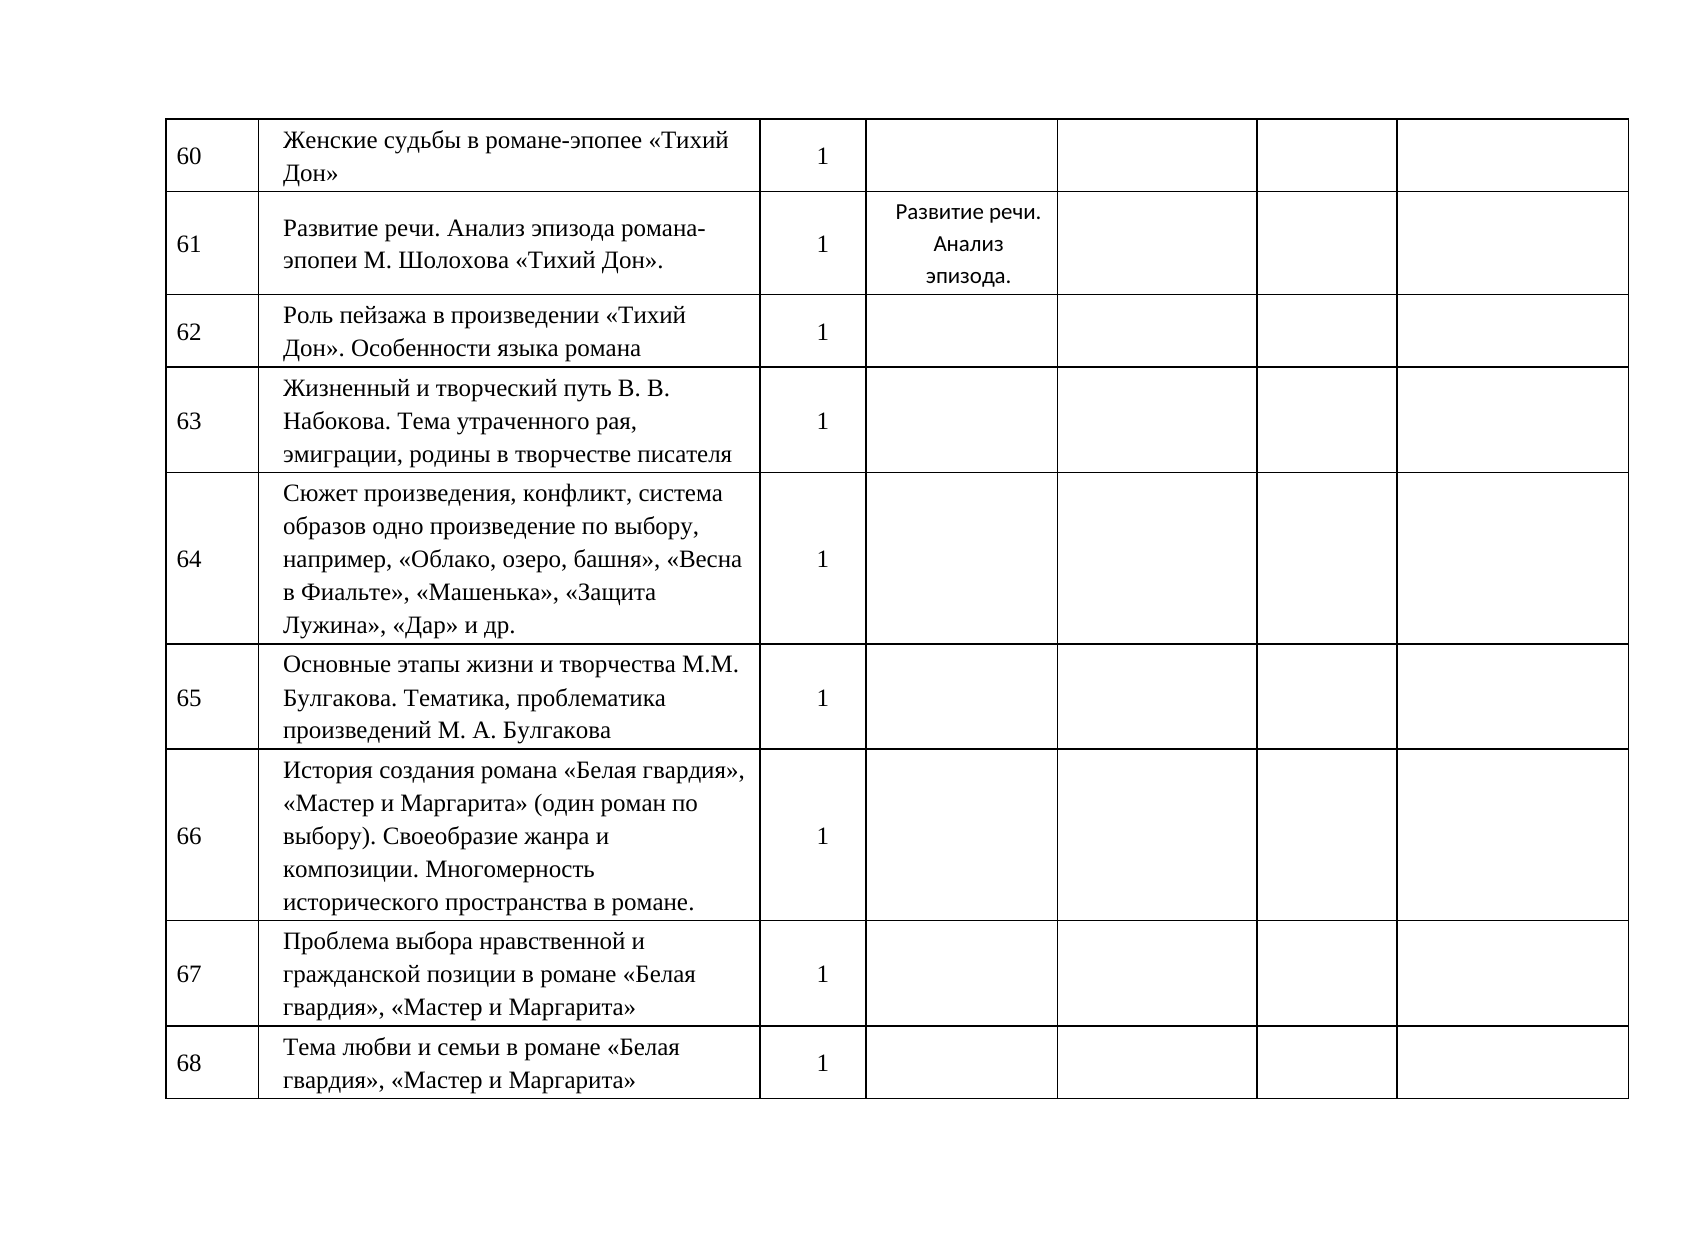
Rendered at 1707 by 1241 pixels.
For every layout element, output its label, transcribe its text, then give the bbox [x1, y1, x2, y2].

table_cell [1398, 921, 1628, 1025]
table_cell [1258, 295, 1396, 366]
table_cell [867, 473, 1057, 643]
table_cell 1 [761, 192, 865, 293]
table_cell [1058, 645, 1256, 748]
table_cell [1398, 750, 1628, 920]
table_cell Проблема выбора нравственной и гражданской позиции в романе «Белая гвардия», «Мастер и Маргарита» [259, 921, 759, 1025]
table_cell [1258, 192, 1396, 293]
table_cell [867, 295, 1057, 366]
table_cell [1058, 120, 1256, 191]
table_cell 1 [761, 645, 865, 748]
table_cell 1 [761, 750, 865, 920]
table_cell [1058, 192, 1256, 293]
table_cell [1258, 750, 1396, 920]
table_cell 62 [167, 295, 258, 366]
table_cell [1398, 473, 1628, 643]
table_cell 61 [167, 192, 258, 293]
table_cell 64 [167, 473, 258, 643]
table_cell 1 [761, 473, 865, 643]
table_cell [1398, 645, 1628, 748]
table_cell 1 [761, 921, 865, 1025]
table_cell [1258, 1027, 1396, 1097]
table_cell [1258, 921, 1396, 1025]
table_cell 67 [167, 921, 258, 1025]
table_cell [1058, 921, 1256, 1025]
table_cell 1 [761, 1027, 865, 1097]
table_cell 63 [167, 368, 258, 471]
table_cell [1058, 473, 1256, 643]
table_cell 66 [167, 750, 258, 920]
table_cell [867, 750, 1057, 920]
table_cell [1058, 1027, 1256, 1097]
table_cell 60 [167, 120, 258, 191]
table_cell Жизненный и творческий путь В. В. Набокова. Тема утраченного рая, эмиграции, родины в творчестве писателя [259, 368, 759, 471]
table_cell [1058, 295, 1256, 366]
table_cell [867, 120, 1057, 191]
table_cell Роль пейзажа в произведении «Тихий Дон». Особенности языка романа [259, 295, 759, 366]
table_cell 1 [761, 368, 865, 471]
table_cell [867, 368, 1057, 471]
table_cell [1258, 473, 1396, 643]
table_cell [1058, 750, 1256, 920]
table_cell Сюжет произведения, конфликт, система образов одно произведение по выбору, например, «Облако, озеро, башня», «Весна в Фиальте», «Машенька», «Защита Лужина», «Дар» и др. [259, 473, 759, 643]
table_cell 1 [761, 120, 865, 191]
table_cell [867, 1027, 1057, 1097]
table_cell [1398, 120, 1628, 191]
table_cell 65 [167, 645, 258, 748]
table_cell [1058, 368, 1256, 471]
table_cell [1258, 368, 1396, 471]
table_cell 1 [761, 295, 865, 366]
table_cell [1398, 368, 1628, 471]
table_cell Развитие речи. Анализ эпизода. [867, 192, 1057, 293]
table_cell 68 [167, 1027, 258, 1097]
table_cell [1258, 120, 1396, 191]
table_cell Женские судьбы в романе-эпопее «Тихий Дон» [259, 120, 759, 191]
table_cell [867, 921, 1057, 1025]
table_cell Тема любви и семьи в романе «Белая гвардия», «Мастер и Маргарита» [259, 1027, 759, 1097]
table_cell История создания романа «Белая гвардия», «Мастер и Маргарита» (один роман по выбору). Своеобразие жанра и композиции. Многомерность исторического пространства в романе. [259, 750, 759, 920]
table_cell Основные этапы жизни и творчества М.М. Булгакова. Тематика, проблематика произведений М. А. Булгакова [259, 645, 759, 748]
table_cell [1398, 295, 1628, 366]
table_cell [1398, 1027, 1628, 1097]
table_cell [1258, 645, 1396, 748]
table_cell [1398, 192, 1628, 293]
table_cell Развитие речи. Анализ эпизода романа-эпопеи М. Шолохова «Тихий Дон». [259, 192, 759, 293]
table_cell [867, 645, 1057, 748]
